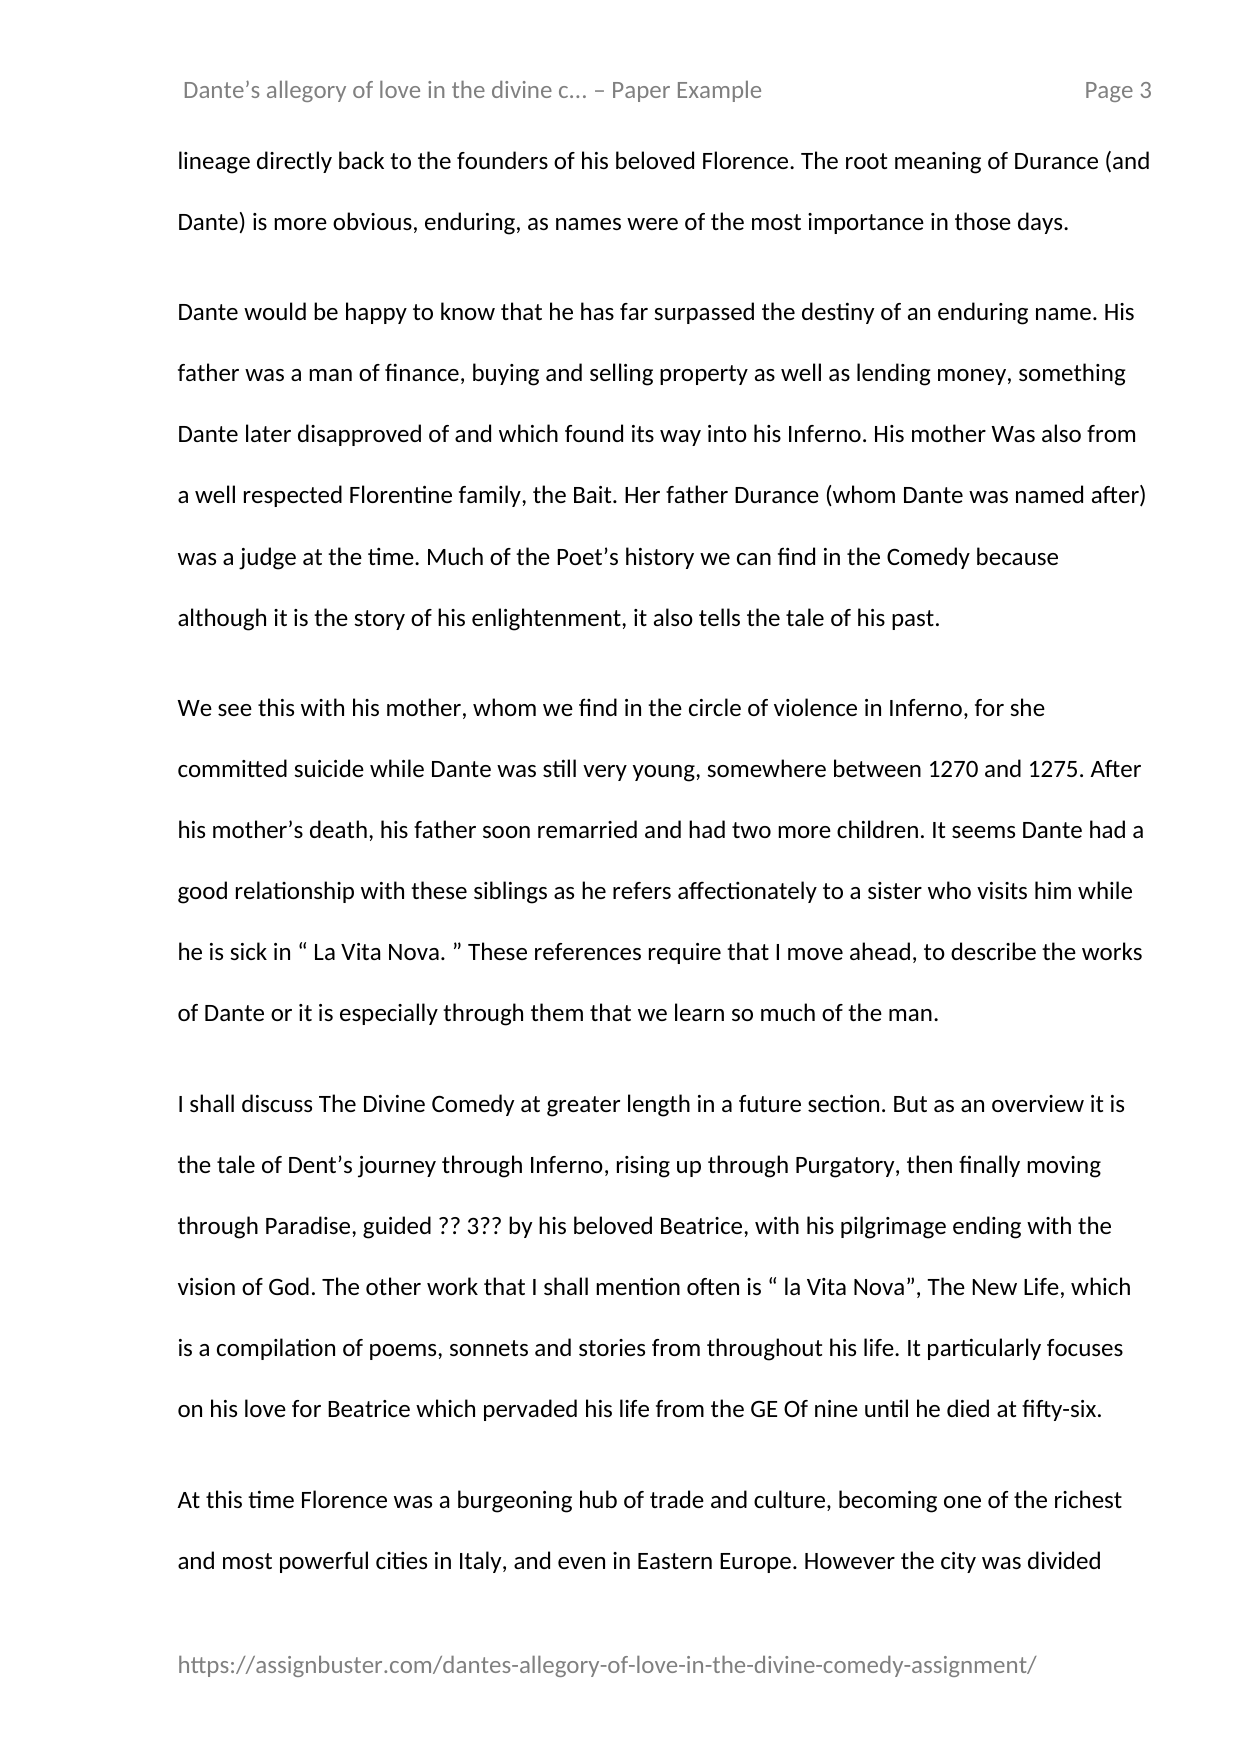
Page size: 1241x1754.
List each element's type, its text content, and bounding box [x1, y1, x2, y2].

text I shall discuss The Divine Comedy at greater length in a future section. But as an overview it is the tale of Dent’s journey through Inferno, rising up through Purgatory, then finally moving through Paradise, guided ?? 3?? by his beloved Beatrice, with his pilgrimage ending with the vision of God. The other work that I shall mention often is “ la Vita Nova”, The New Life, which is a compilation of poems, sonnets and stories from throughout his life. It particularly focuses on his love for Beatrice which pervaded his life from the GE Of nine until he died at fifty-six. [177, 1088, 1152, 1424]
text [177, 145, 1152, 237]
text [177, 1484, 1152, 1575]
text Dante would be happy to know that he has far surpassed the destiny of an enduring name. His father was a man of finance, buying and selling property as well as lending money, something Dante later disapproved of and which found its way into his Inferno. His mother Was also from a well respected Florentine family, the Bait. Her father Durance (whom Dante was named after) was a judge at the time. Much of the Poet’s history we can find in the Comedy because although it is the story of his enlightenment, it also tells the tale of his past. [177, 297, 1152, 632]
text We see this with his mother, whom we find in the circle of violence in Inferno, for she committed suicide while Dante was still very young, somewhere between 1270 and 1275. After his mother’s death, his father soon remarried and had two more children. It seems Dante had a good relationship with these siblings as he refers affectionately to a sister who visits him while he is sick in “ La Vita Nova. ” These references require that I move ahead, to describe the works of Dante or it is especially through them that we learn so much of the man. [177, 692, 1152, 1028]
